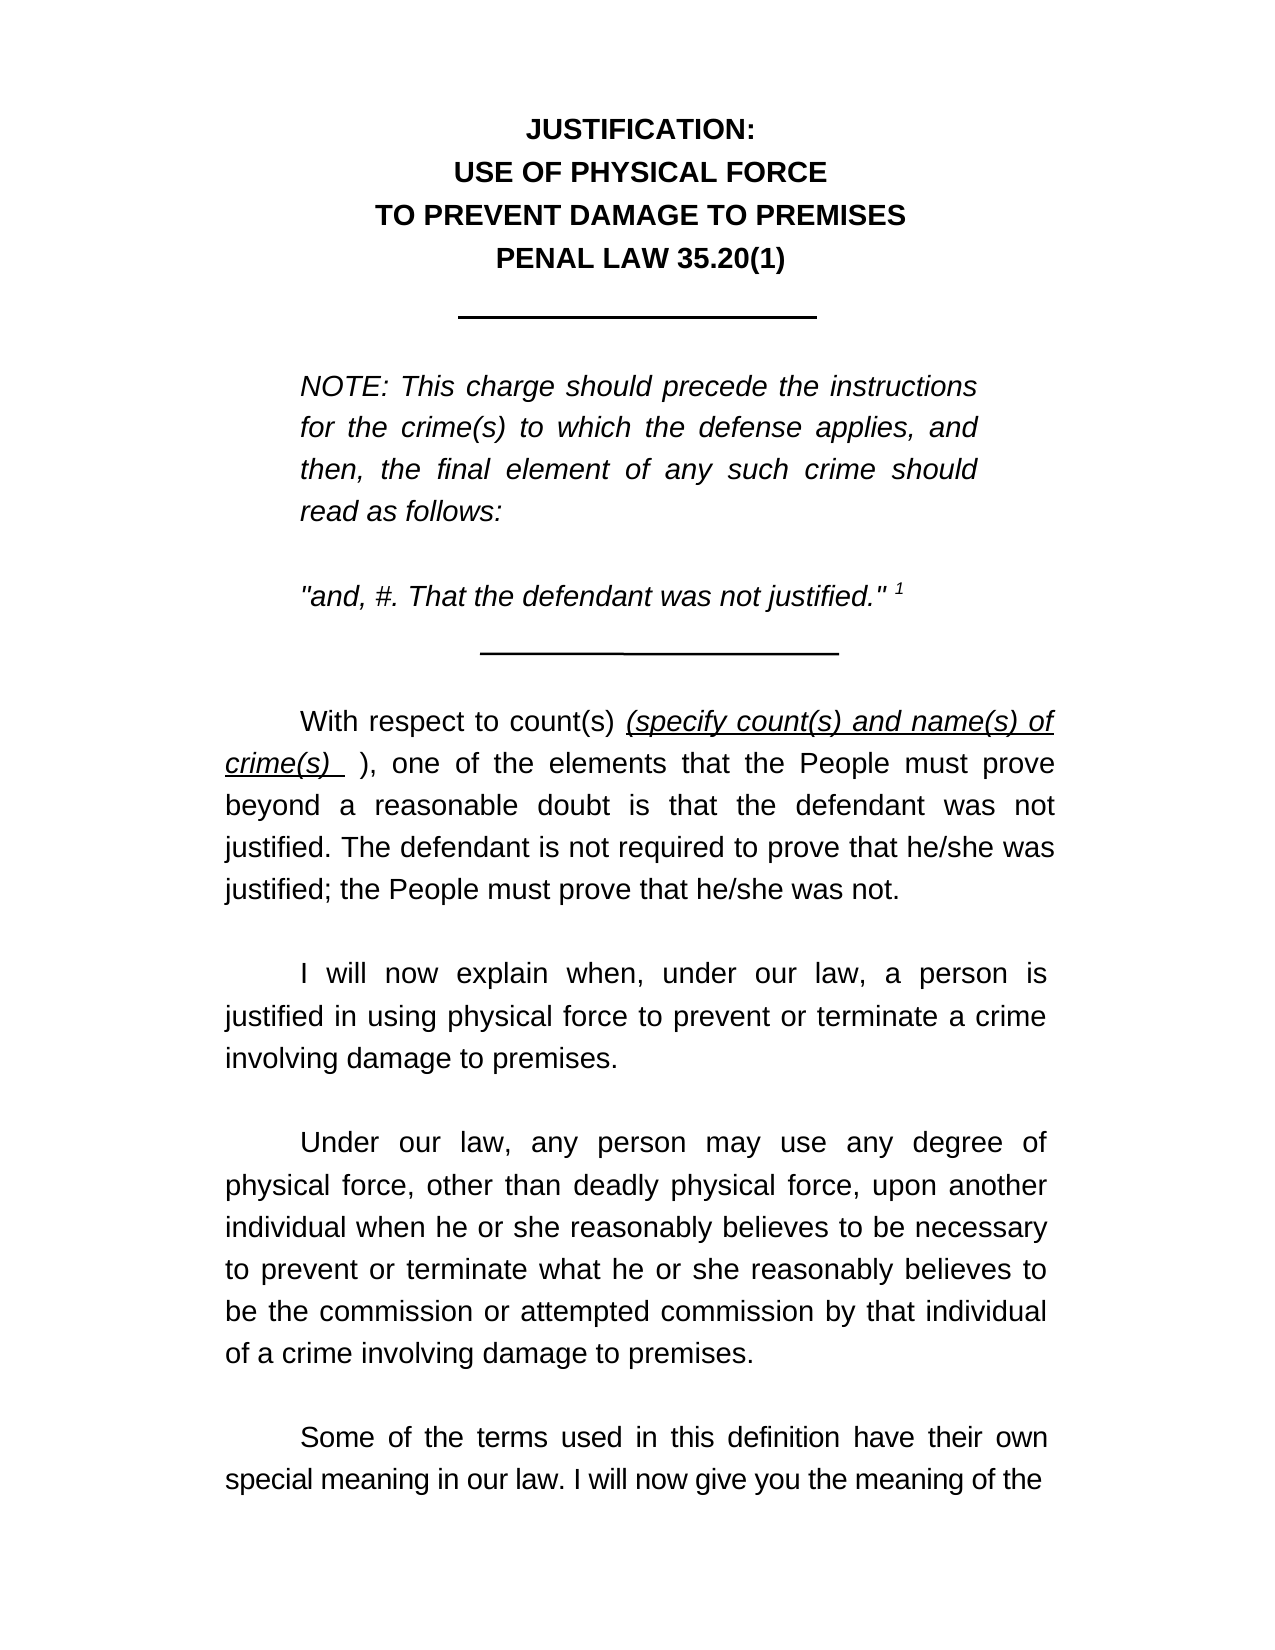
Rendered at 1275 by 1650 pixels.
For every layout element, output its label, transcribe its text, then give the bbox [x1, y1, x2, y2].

text Under our law, any person may use any degree of physical force, other than deadly physical force, upon another individual when he or she reasonably believes to be necessary to prevent or terminate what he or she reasonably believes to be the commission or attempted commission by that individual of a crime involving damage to premises. [225, 1119, 1049, 1372]
text "and, #. That the defendant was not justified." 1 [300, 580, 1056, 613]
text JUSTIFICATION: USE OF PHYSICAL FORCE TO PREVENT DAMAGE TO PREMISES PENAL LAW 35.20(1) [225, 105, 1056, 277]
text With respect to count(s) (specify count(s) and name(s) of crime(s) ), one of the elements that the People must prove beyond a reasonable doubt is that the defendant was not justified. The defendant is not required to prove that he/she was justified; the People must prove that he/she was not. [225, 698, 1056, 908]
text I will now explain when, under our law, a person is justified in using physical force to prevent or terminate a crime involving damage to premises. [225, 950, 1049, 1077]
text Some of the terms used in this definition have their own special meaning in our law. I will now give you the meaning of the [225, 1413, 1049, 1498]
text NOTE: This charge should precede the instructions for the crime(s) to which the defense applies, and then, the final element of any such crime should read as follows: [300, 363, 981, 530]
